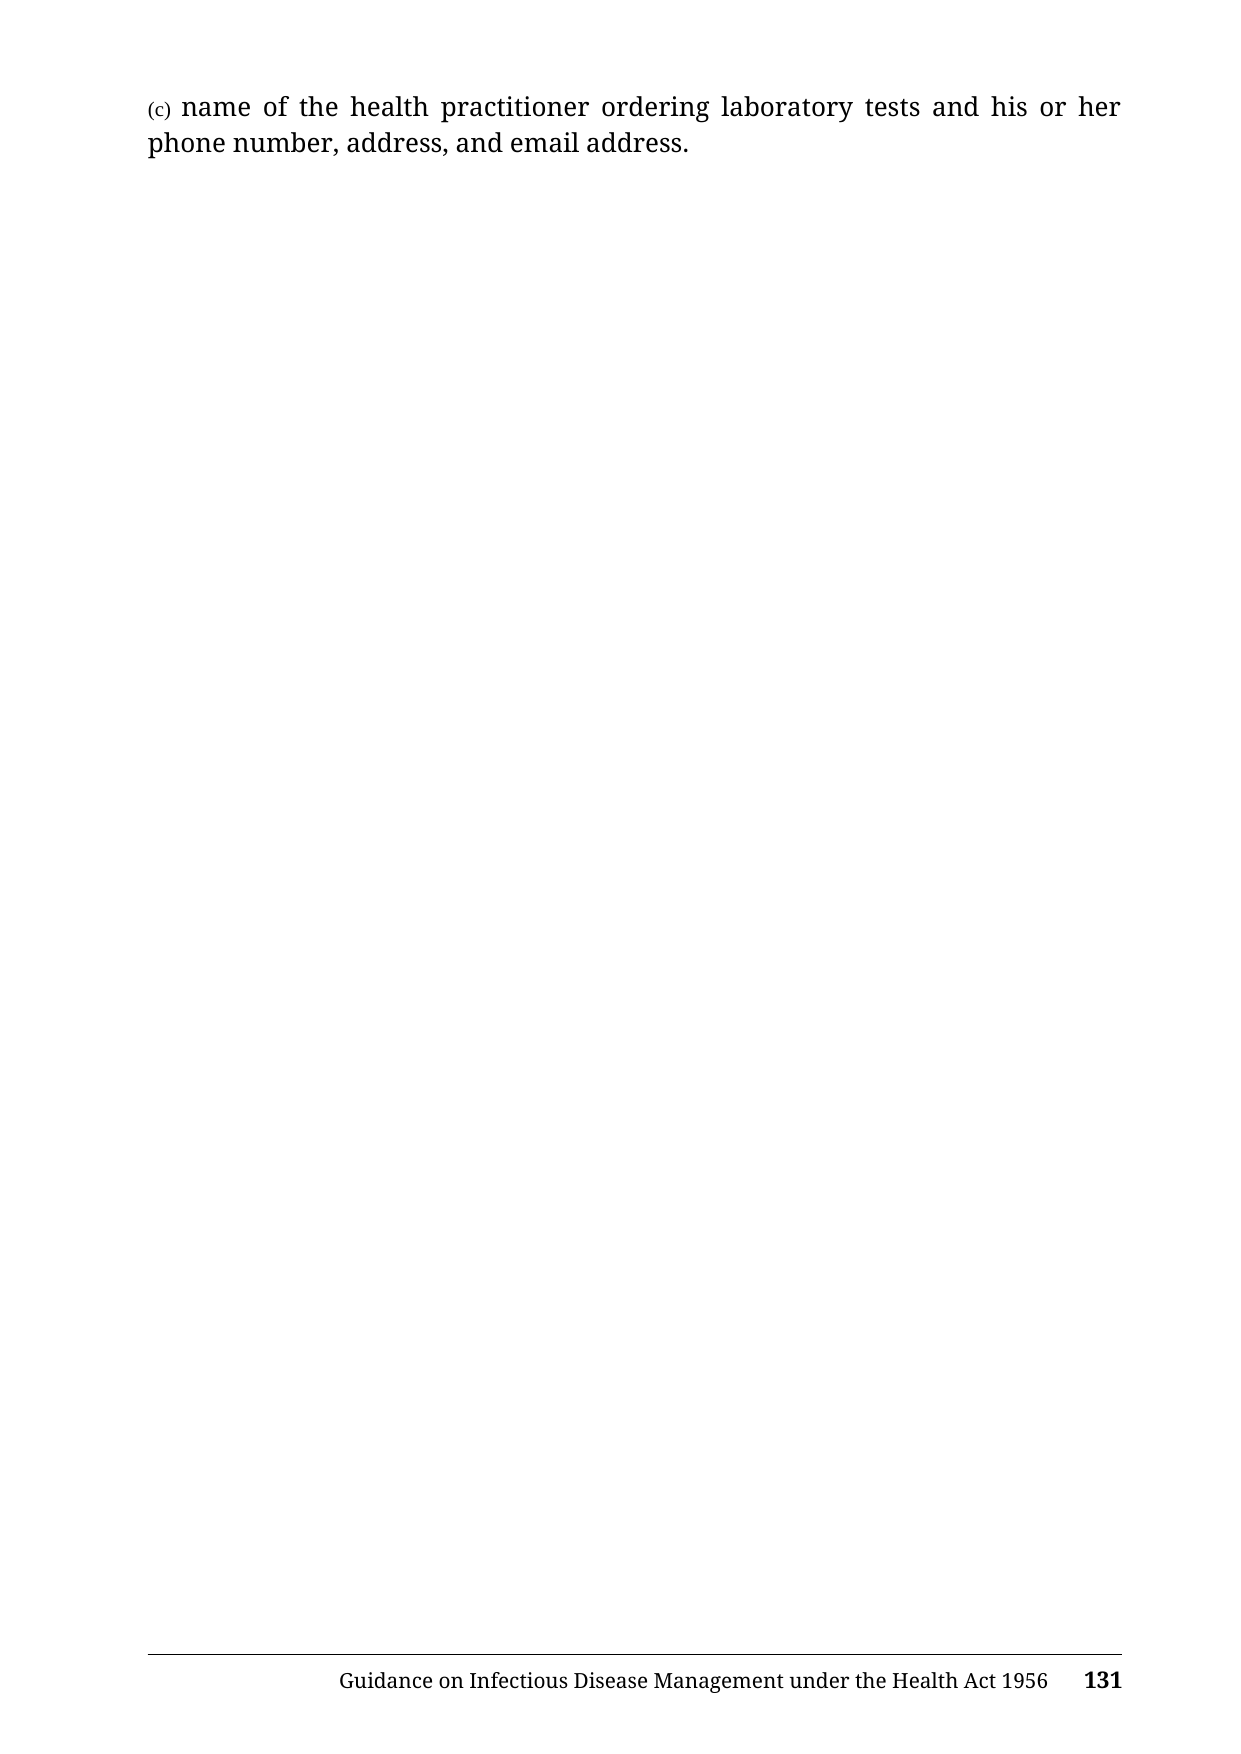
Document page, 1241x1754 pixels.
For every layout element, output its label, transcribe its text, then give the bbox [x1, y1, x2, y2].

text (c) name of the health practitioner ordering laboratory tests and his or her phone number, address, and email address. [148, 89, 1122, 160]
